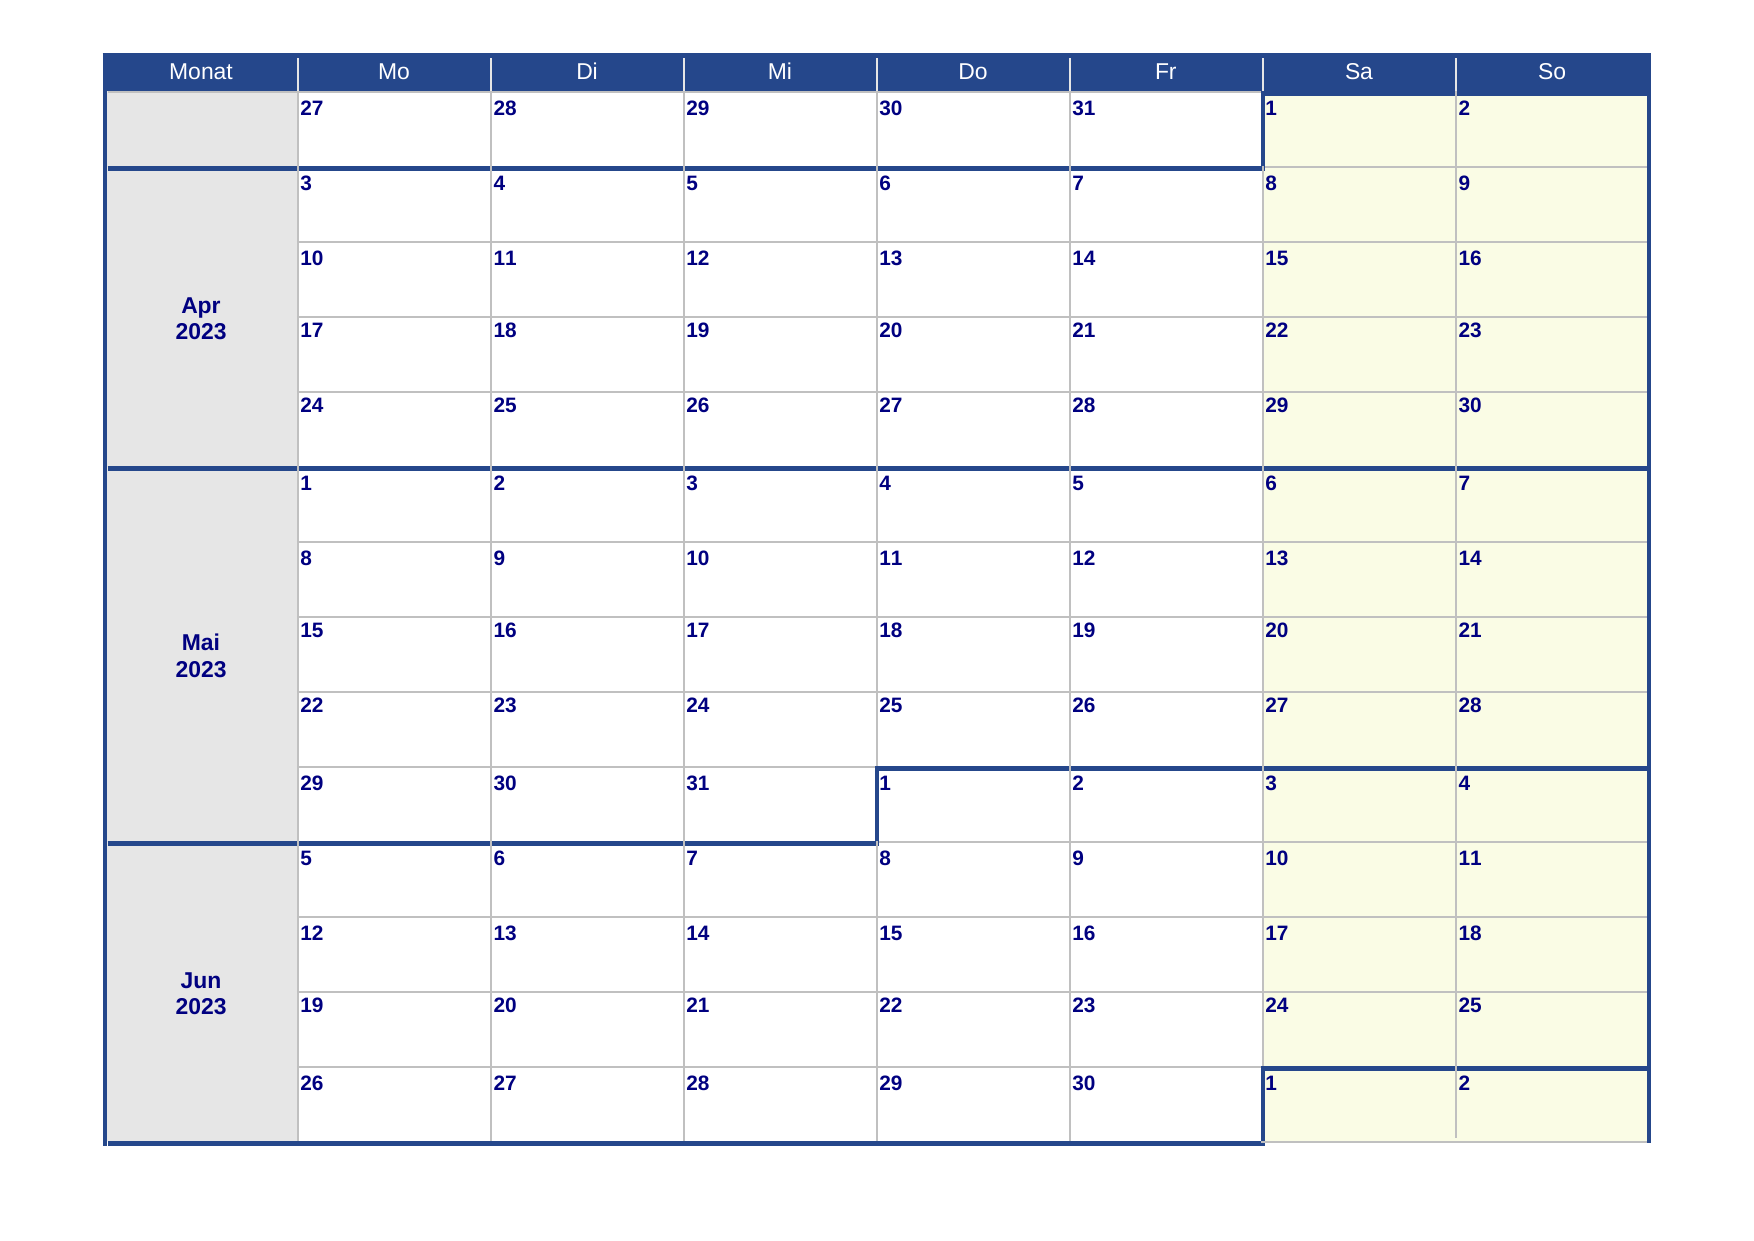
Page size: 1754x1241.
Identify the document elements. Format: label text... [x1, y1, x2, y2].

table_cell 15 [1264, 243, 1455, 316]
table_cell 25 [878, 693, 1069, 766]
table_cell 24 [685, 693, 876, 766]
table_cell 26 [1071, 693, 1262, 766]
table_cell 27 [1264, 693, 1455, 766]
table_cell 21 [1457, 618, 1647, 691]
table_cell Jun 2023 [107, 842, 297, 1141]
table_cell 17 [299, 318, 490, 391]
table_cell 3 [299, 171, 490, 241]
table_cell 9 [492, 543, 683, 616]
table_cell 20 [878, 318, 1069, 391]
table_cell 19 [1071, 618, 1262, 691]
table_cell 13 [1264, 543, 1455, 616]
table_header Sa [1264, 58, 1455, 91]
table_cell 4 [492, 171, 683, 241]
table_cell 7 [1457, 471, 1647, 541]
table_cell 29 [1264, 393, 1455, 466]
table_cell 12 [685, 243, 876, 316]
table_cell 19 [685, 318, 876, 391]
table_cell 18 [1457, 918, 1647, 991]
table_cell 22 [1264, 318, 1455, 391]
table_cell 25 [1457, 993, 1647, 1066]
table_cell 13 [878, 243, 1069, 316]
table_cell 2 [1456, 1071, 1647, 1141]
table_cell 17 [1264, 918, 1455, 991]
table_cell 28 [1457, 693, 1647, 766]
table_cell 20 [492, 993, 683, 1066]
table_cell 7 [685, 846, 876, 916]
table_header Monat [107, 58, 297, 91]
table_cell 2 [1457, 96, 1647, 166]
table_cell 26 [299, 1068, 490, 1141]
table_cell 11 [878, 543, 1069, 616]
table_header Do [878, 58, 1069, 91]
table_cell 18 [878, 618, 1069, 691]
table_header So [1457, 58, 1647, 91]
table_cell 6 [878, 171, 1069, 241]
table_cell 3 [1264, 771, 1455, 841]
table_cell 16 [1071, 918, 1262, 991]
table_cell Apr 2023 [107, 167, 297, 466]
table_cell 9 [1071, 843, 1262, 916]
table_cell 2 [492, 471, 683, 541]
table_cell Mai 2023 [107, 467, 297, 841]
table_cell 23 [1457, 318, 1647, 391]
table_cell 10 [299, 243, 490, 316]
table_cell 21 [1071, 318, 1262, 391]
table_cell 8 [878, 843, 1069, 916]
table_cell 4 [1457, 771, 1647, 841]
table_cell 29 [299, 768, 490, 841]
table_cell 8 [299, 543, 490, 616]
table_cell 25 [492, 393, 683, 466]
table_cell 3 [685, 471, 876, 541]
table_cell 30 [878, 93, 1069, 166]
table_cell 5 [1071, 471, 1262, 541]
table_cell 8 [1264, 168, 1455, 241]
table_cell 14 [1457, 543, 1647, 616]
table_cell 1 [1265, 96, 1455, 166]
table_cell 2 [1071, 771, 1262, 841]
table_cell 12 [1071, 543, 1262, 616]
table_cell 22 [299, 693, 490, 766]
table_cell 10 [685, 543, 876, 616]
table_cell 14 [1071, 243, 1262, 316]
table_cell 22 [878, 993, 1069, 1066]
table_cell 5 [299, 846, 490, 916]
table_cell 24 [299, 393, 490, 466]
table_cell 6 [1264, 471, 1455, 541]
table_cell 27 [878, 393, 1069, 466]
table_cell 1 [299, 471, 490, 541]
table_cell 31 [685, 768, 875, 841]
table_cell 10 [1264, 843, 1455, 916]
table_cell 16 [1457, 243, 1647, 316]
table_cell 15 [878, 918, 1069, 991]
table_cell 13 [492, 918, 683, 991]
table_cell 30 [492, 768, 683, 841]
table_cell 23 [492, 693, 683, 766]
table_cell 14 [685, 918, 876, 991]
table_cell 6 [492, 846, 683, 916]
table_cell 19 [299, 993, 490, 1066]
table_cell 24 [1264, 993, 1455, 1066]
table_cell 7 [1071, 171, 1262, 241]
table_cell 4 [878, 471, 1069, 541]
table_cell 17 [685, 618, 876, 691]
table_cell 30 [1071, 1068, 1261, 1141]
table_header Mo [299, 58, 490, 91]
table_cell 21 [685, 993, 876, 1066]
table_cell 11 [492, 243, 683, 316]
table_header Fr [1071, 58, 1262, 91]
table_cell 1 [1265, 1071, 1456, 1141]
table_cell 30 [1457, 393, 1647, 466]
table_cell 9 [1457, 168, 1647, 241]
table_cell 28 [685, 1068, 876, 1141]
table_cell 27 [299, 93, 490, 166]
table_cell 28 [1071, 393, 1262, 466]
table_cell 12 [299, 918, 490, 991]
table_header Di [492, 58, 683, 91]
table_cell 18 [492, 318, 683, 391]
table_cell 20 [1264, 618, 1455, 691]
table_header Mi [685, 58, 876, 91]
table_cell 1 [879, 771, 1069, 841]
table_cell 16 [492, 618, 683, 691]
table_cell 23 [1071, 993, 1262, 1066]
table_cell 5 [685, 171, 876, 241]
table_cell 29 [685, 93, 876, 166]
table_cell 26 [685, 393, 876, 466]
table_cell 31 [1071, 93, 1261, 166]
table_cell 15 [299, 618, 490, 691]
table_cell 28 [492, 93, 683, 166]
table_cell 27 [492, 1068, 683, 1141]
table_cell 29 [878, 1068, 1069, 1141]
table_cell 11 [1457, 843, 1647, 916]
